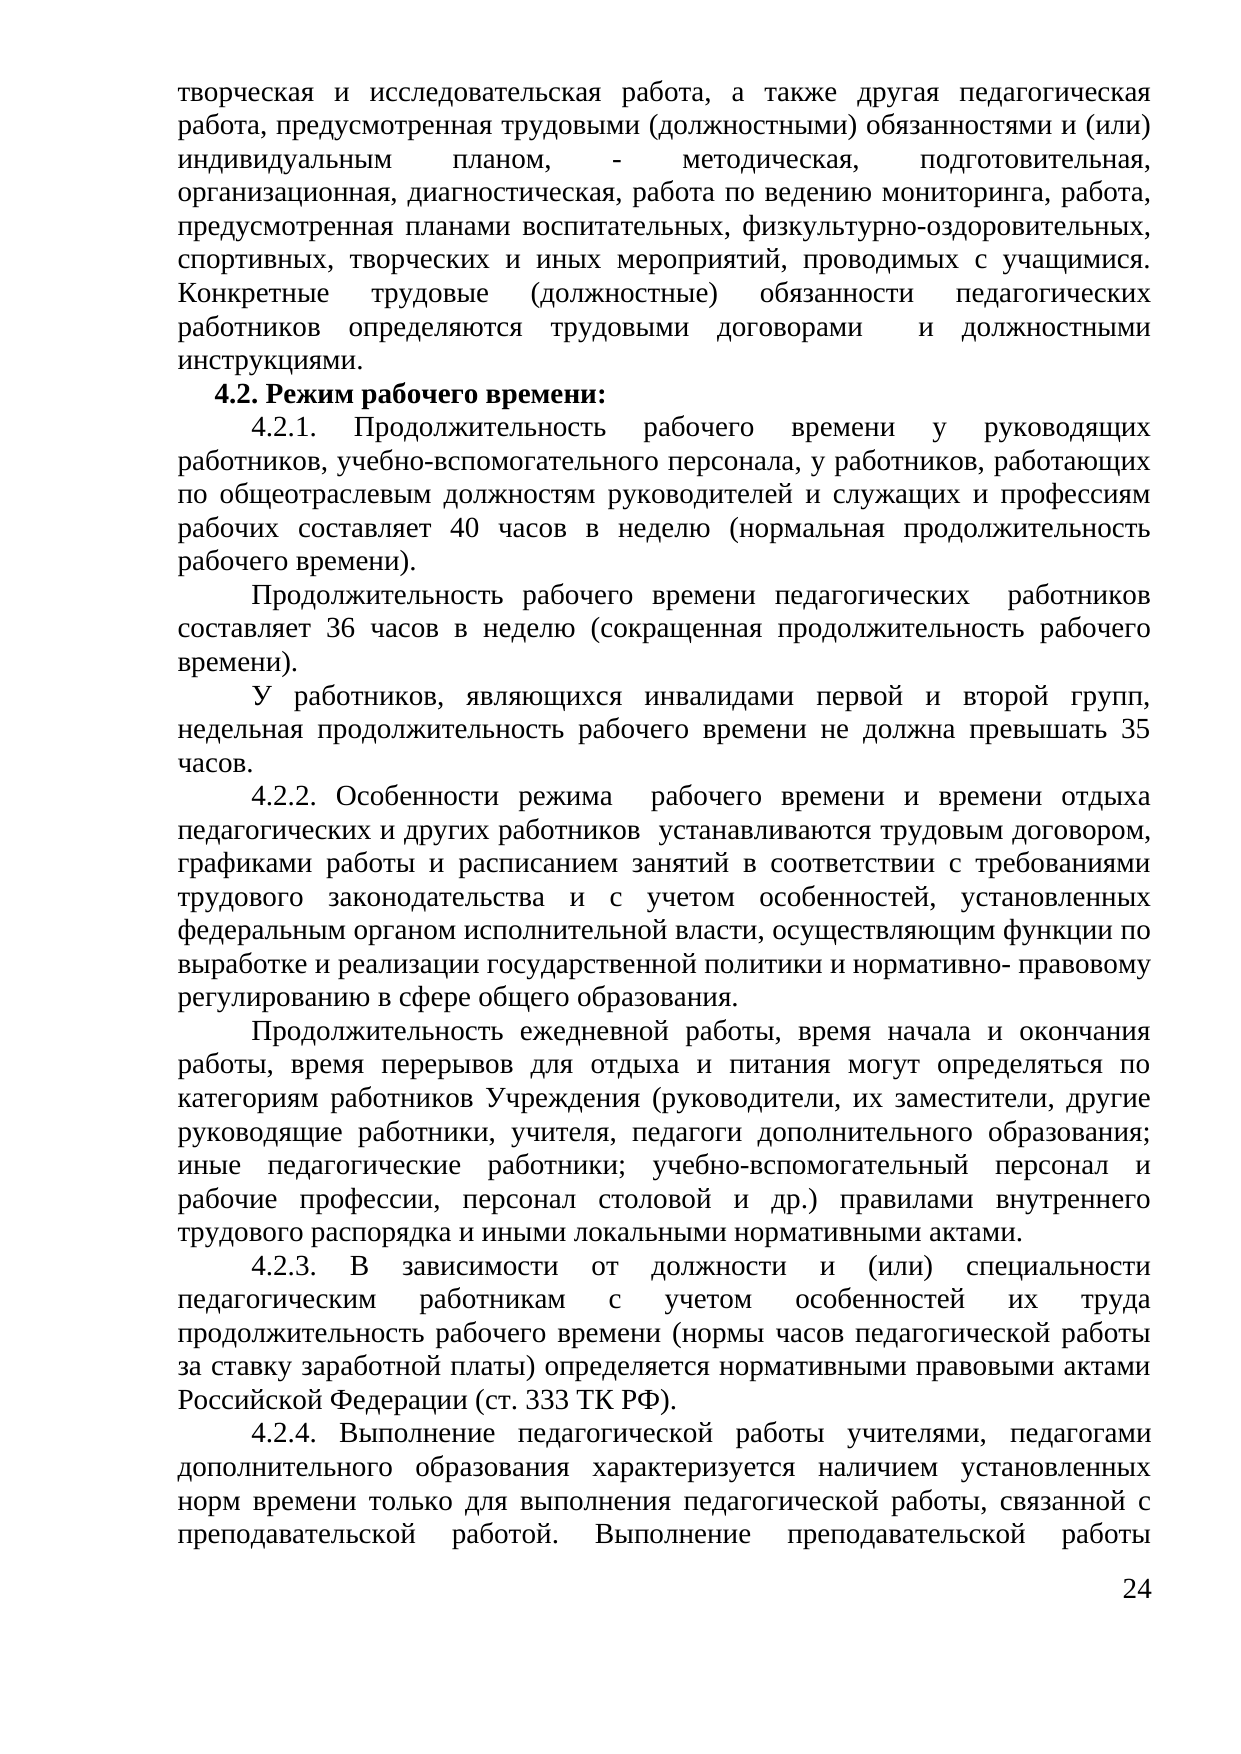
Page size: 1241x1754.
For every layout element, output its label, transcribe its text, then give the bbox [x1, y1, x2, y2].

text У работников, являющихся инвалидами первой и второй групп, недельная продолжительность рабочего времени не должна превышать 35 часов. [177, 678, 1152, 778]
text 4.2.2. Особенности режима рабочего времени и времени отдыха педагогических и других работников устанавливаются трудовым договором, графиками работы и расписанием занятий в соответствии с требованиями трудового законодательства и с учетом особенностей, установленных федеральным органом исполнительной власти, осуществляющим функции по выработке и реализации государственной политики и нормативно- правовому регулированию в сфере общего образования. [177, 778, 1152, 1013]
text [177, 74, 1152, 376]
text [177, 1416, 1152, 1550]
text 4.2. Режим рабочего времени: [177, 376, 1152, 409]
text 4.2.1. Продолжительность рабочего времени у руководящих работников, учебно-вспомогательного персонала, у работников, работающих по общеотраслевым должностям руководителей и служащих и профессиям рабочих составляет 40 часов в неделю (нормальная продолжительность рабочего времени). [177, 409, 1152, 577]
text Продолжительность ежедневной работы, время начала и окончания работы, время перерывов для отдыха и питания могут определяться по категориям работников Учреждения (руководители, их заместители, другие руководящие работники, учителя, педагоги дополнительного образования; иные педагогические работники; учебно-вспомогательный персонал и рабочие профессии, персонал столовой и др.) правилами внутреннего трудового распорядка и иными локальными нормативными актами. [177, 1013, 1152, 1248]
text Продолжительность рабочего времени педагогических работников составляет 36 часов в неделю (сокращенная продолжительность рабочего времени). [177, 577, 1152, 678]
text 4.2.3. В зависимости от должности и (или) специальности педагогическим работникам с учетом особенностей их труда продолжительность рабочего времени (нормы часов педагогической работы за ставку заработной платы) определяется нормативными правовыми актами Российской Федерации (ст. 333 ТК РФ). [177, 1248, 1152, 1416]
